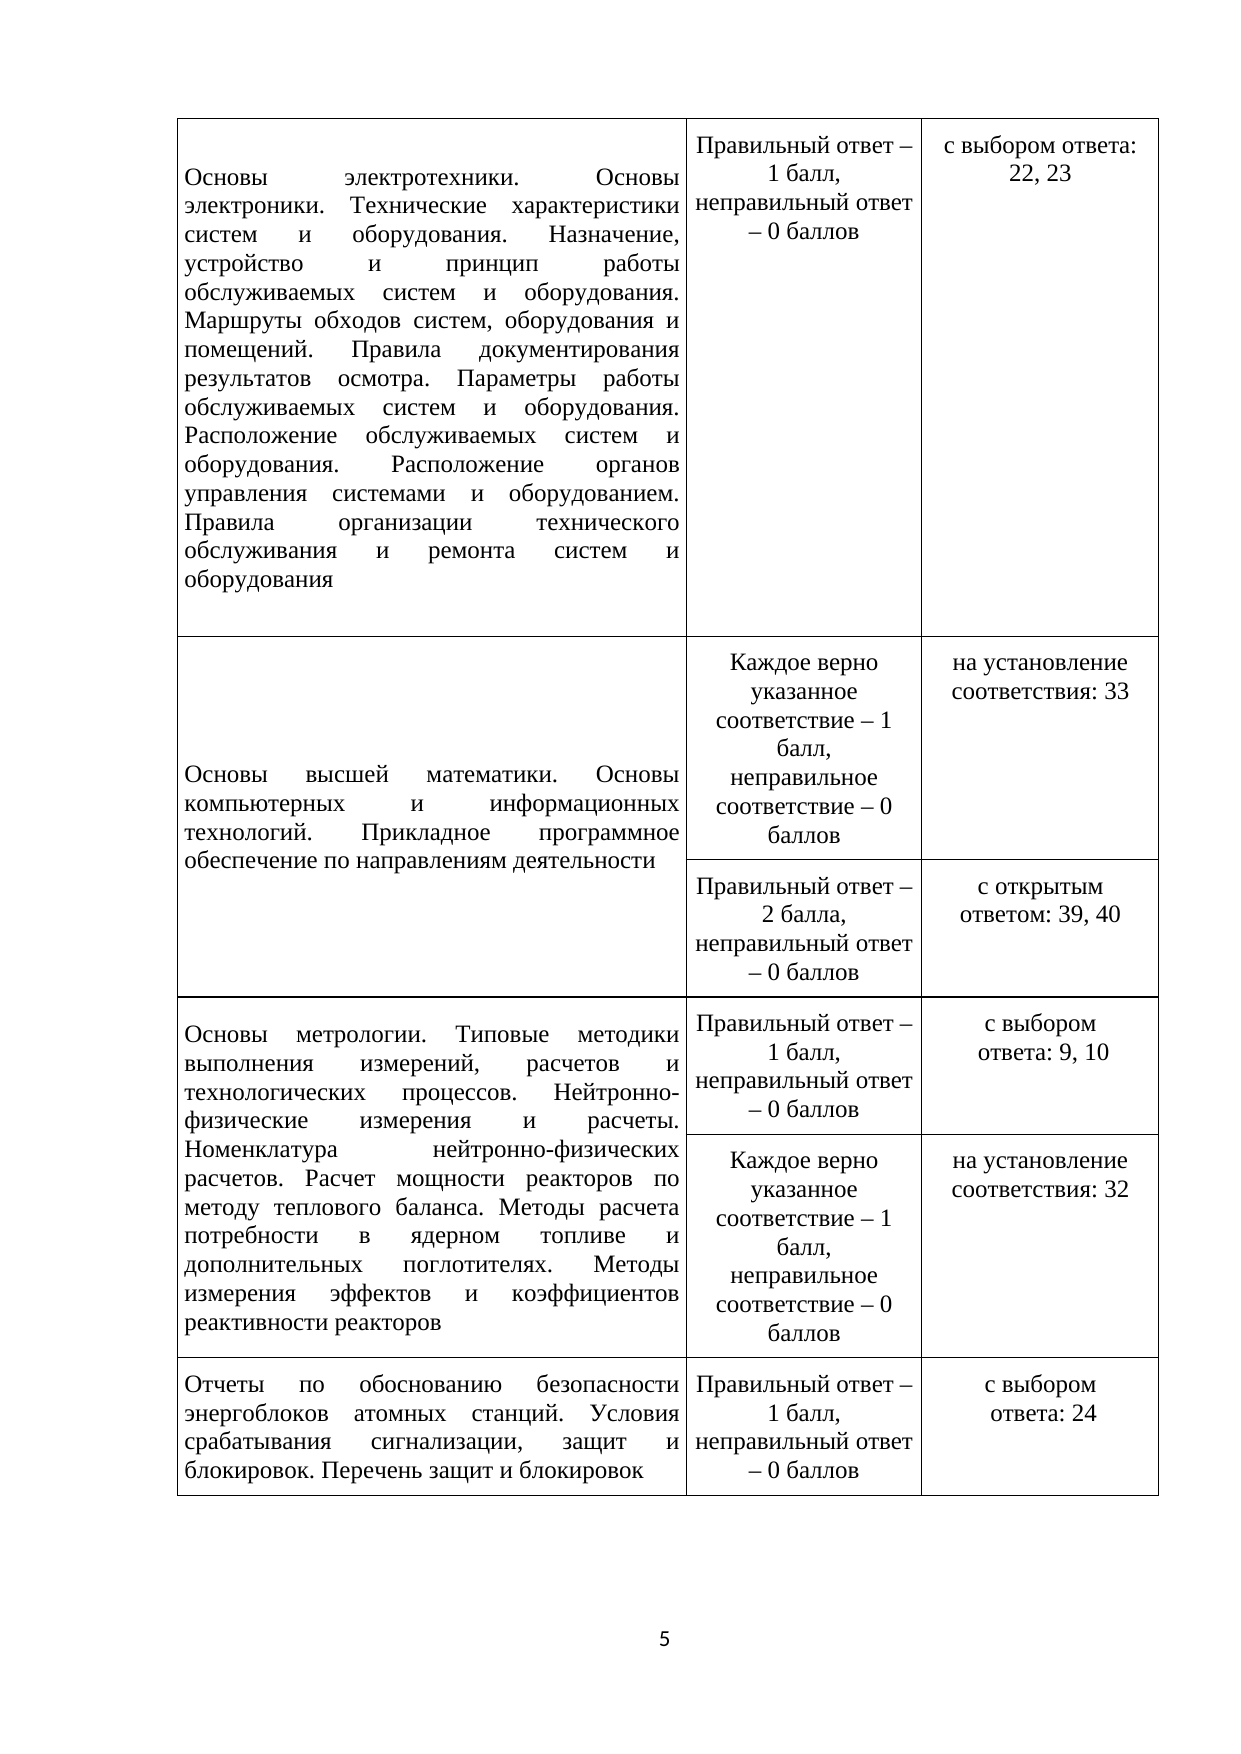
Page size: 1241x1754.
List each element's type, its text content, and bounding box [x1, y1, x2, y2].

table_cell Каждое верно указанное соответствие – 1 балл, неправильное соответствие – 0 баллов [687, 1135, 921, 1357]
table_cell на установление соответствия: 33 [922, 637, 1158, 859]
table_cell Правильный ответ – 1 балл, неправильный ответ – 0 баллов [687, 119, 921, 636]
table_cell Основы высшей математики. Основы компьютерных и информационных технологий. Прикладное программное обеспечение по направлениям деятельности [178, 637, 686, 996]
table_cell с открытым ответом: 39, 40 [922, 860, 1158, 996]
table_cell Правильный ответ – 2 балла, неправильный ответ – 0 баллов [687, 860, 921, 996]
table_cell Отчеты по обоснованию безопасности энергоблоков атомных станций. Условия срабатывания сигнализации, защит и блокировок. Перечень защит и блокировок [178, 1358, 686, 1494]
table_cell с выбором ответа: 9, 10 [922, 998, 1158, 1134]
table_cell с выбором ответа: 22, 23 [922, 119, 1158, 636]
table_cell Основы электротехники. Основы электроники. Технические характеристики систем и оборудования. Назначение, устройство и принцип работы обслуживаемых систем и оборудования. Маршруты обходов систем, оборудования и помещений. Правила документирования результатов осмотра. Параметры работы обслуживаемых систем и оборудования. Расположение обслуживаемых систем и оборудования. Расположение органов управления системами и оборудованием. Правила организации технического обслуживания и ремонта систем и оборудования [178, 119, 686, 636]
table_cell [687, 1358, 921, 1494]
table_cell на установление соответствия: 32 [922, 1135, 1158, 1357]
table_cell Каждое верно указанное соответствие – 1 балл, неправильное соответствие – 0 баллов [687, 637, 921, 859]
table_cell Правильный ответ – 1 балл, неправильный ответ – 0 баллов [687, 998, 921, 1134]
table_cell Основы метрологии. Типовые методики выполнения измерений, расчетов и технологических процессов. Нейтронно-физические измерения и расчеты. Номенклатура нейтронно-физических расчетов. Расчет мощности реакторов по методу теплового баланса. Методы расчета потребности в ядерном топливе и дополнительных поглотителях. Методы измерения эффектов и коэффициентов реактивности реакторов [178, 998, 686, 1357]
table_cell с выбором ответа: 24 [922, 1358, 1158, 1494]
